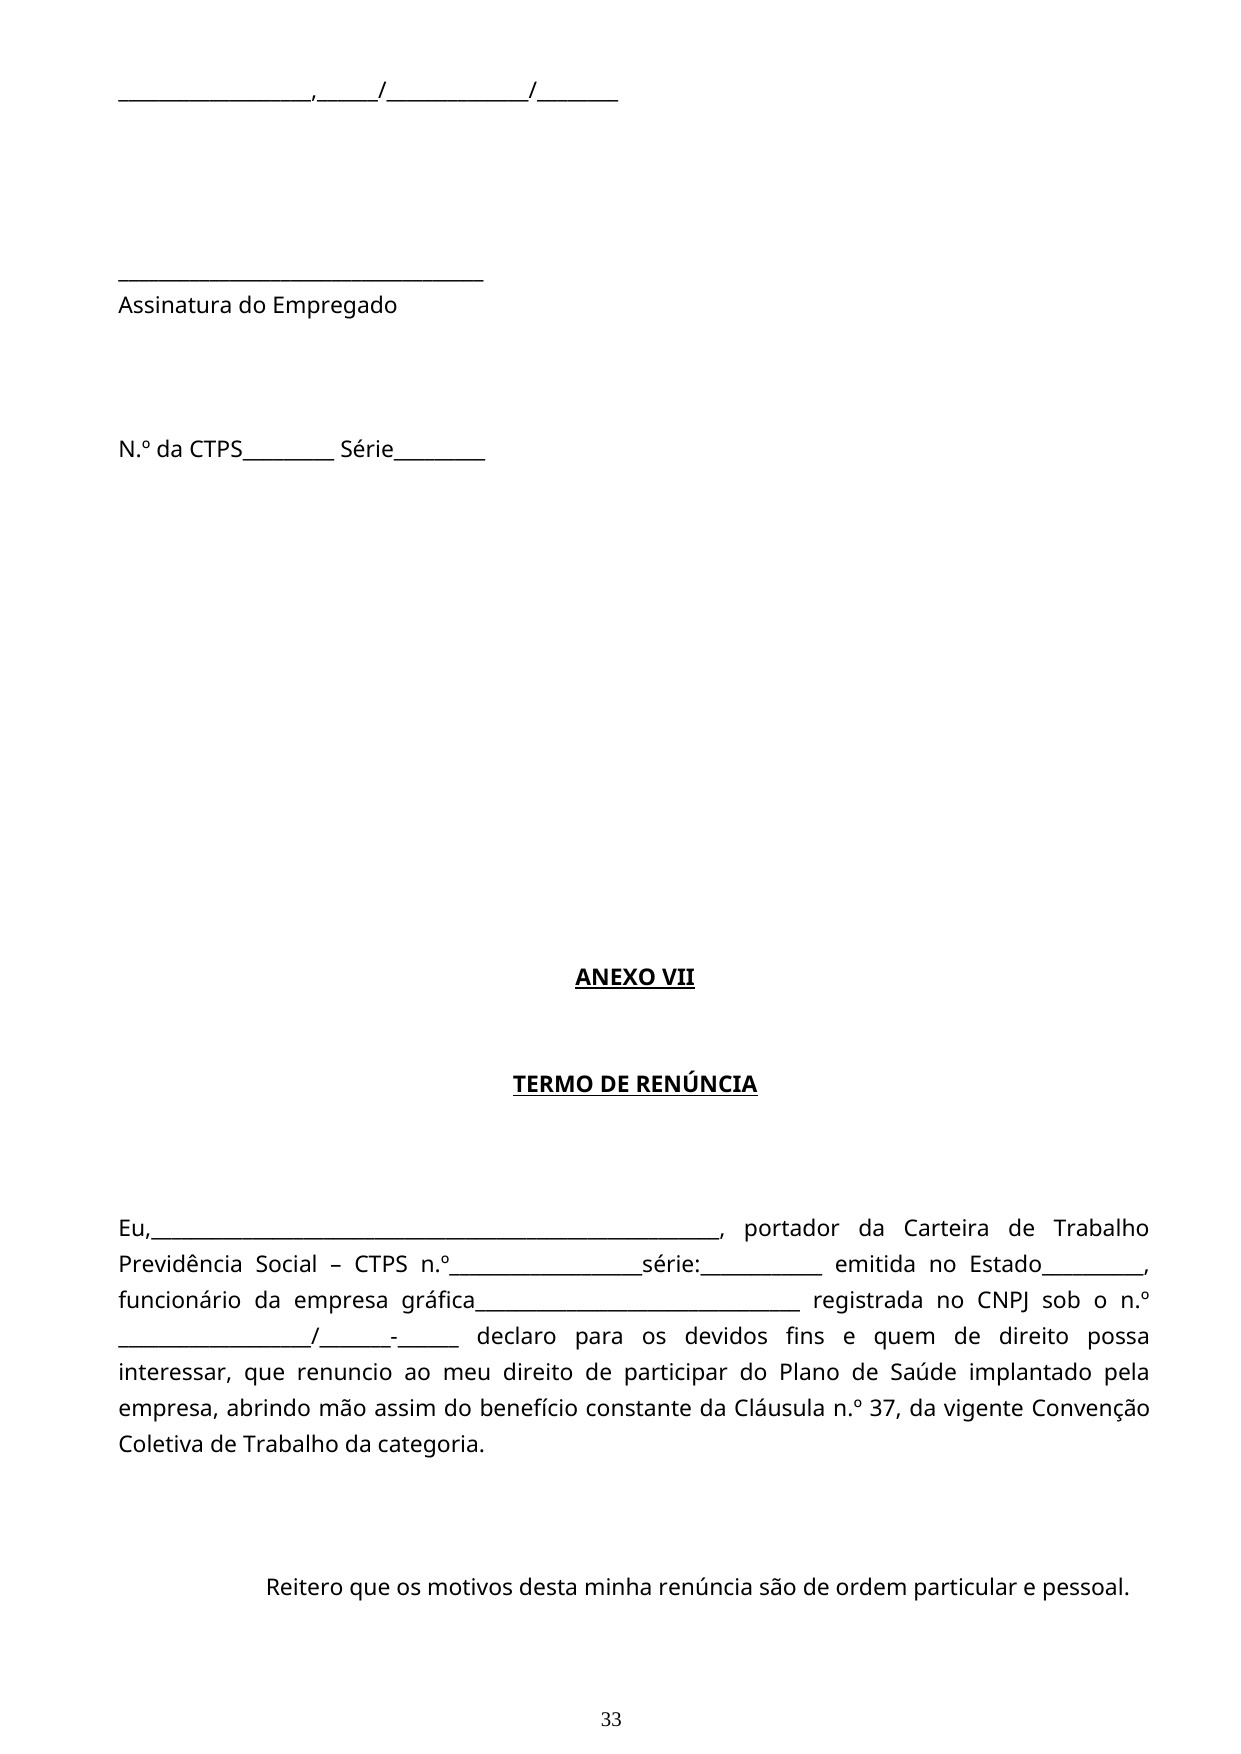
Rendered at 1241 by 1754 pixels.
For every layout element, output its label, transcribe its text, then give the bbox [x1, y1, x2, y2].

text ___________________,______/______________/________ [118, 74, 1152, 105]
subtitle ANEXO VII [118, 960, 1152, 992]
subtitle TERMO DE RENÚNCIA [118, 1068, 1152, 1099]
text ____________________________________ [118, 253, 1152, 285]
text Reitero que os motivos desta minha renúncia são de ordem particular e pessoal. [118, 1571, 1152, 1603]
text Eu,________________________________________________________, portador da Carteira de Trabalho Previdência Social – CTPS n.º___________________série:____________ emitida no Estado__________, funcionário da empresa gráfica________________________________ registrada no CNPJ sob o n.º ___________________/_______-______ declaro para os devidos fins e quem de direito possa interessar, que renuncio ao meu direito de participar do Plano de Saúde implantado pela empresa, abrindo mão assim do benefício constante da Cláusula n.º 37, da vigente Convenção Coletiva de Trabalho da categoria. [118, 1212, 1152, 1459]
text Assinatura do Empregado [118, 289, 1152, 321]
text N.º da CTPS_________ Série_________ [118, 433, 1152, 464]
